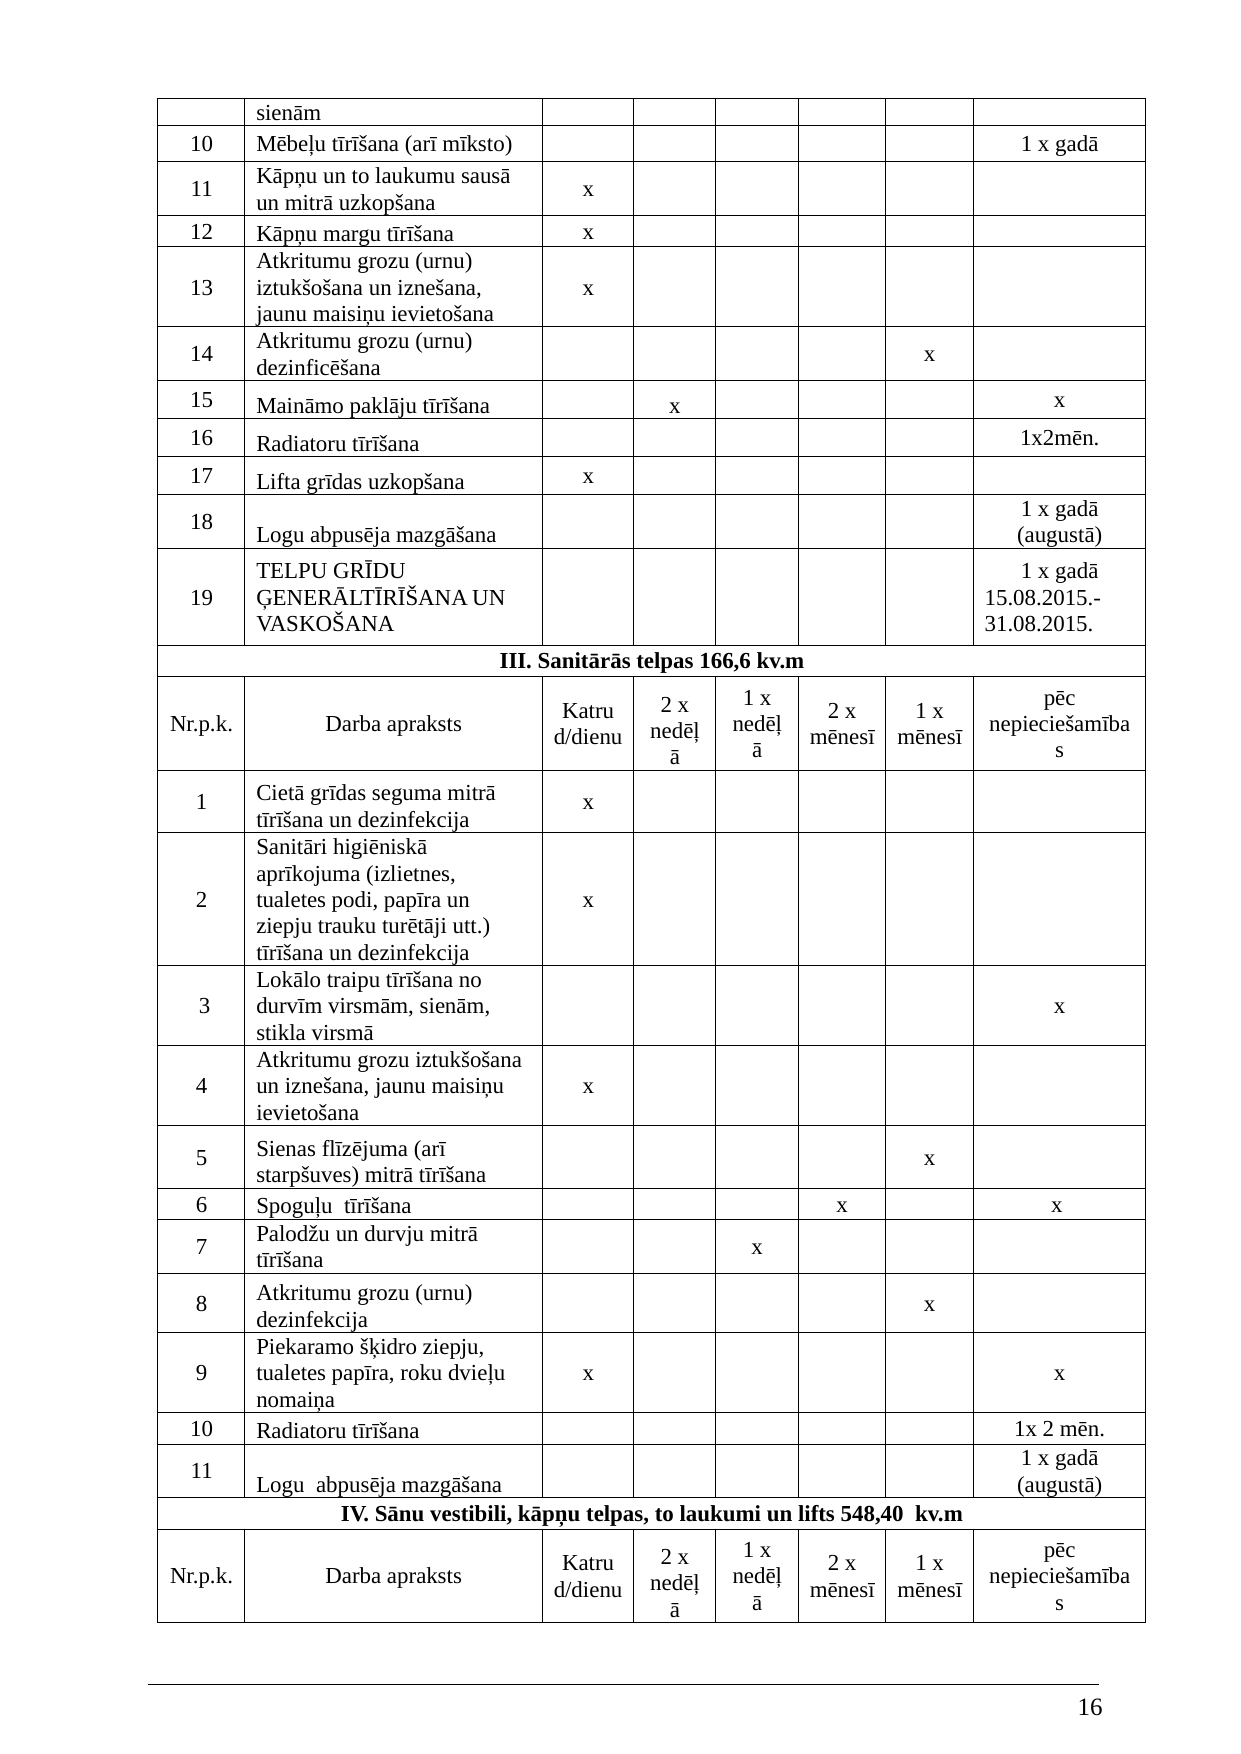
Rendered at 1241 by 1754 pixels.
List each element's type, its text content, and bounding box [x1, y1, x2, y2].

table_cell [799, 457, 885, 494]
table_cell [716, 1445, 798, 1497]
table_cell [716, 549, 798, 645]
table_cell 7 [158, 1220, 244, 1273]
table_cell [886, 1333, 973, 1412]
table_cell [799, 495, 885, 548]
table_cell [634, 247, 715, 326]
table_cell 11 [158, 162, 244, 215]
table_cell [886, 419, 973, 456]
table_cell Logu abpusēja mazgāšana [245, 1445, 542, 1497]
table_cell [716, 1274, 798, 1332]
table_cell [716, 1189, 798, 1219]
table_cell [634, 126, 715, 161]
table_cell [799, 771, 885, 832]
table_cell [716, 771, 798, 832]
table_cell [634, 1220, 715, 1273]
table_cell [886, 1413, 973, 1443]
table_cell pēc nepieciešamības [974, 1530, 1145, 1622]
table_cell [799, 549, 885, 645]
table_cell 16 [158, 419, 244, 456]
table_cell 1x 2 mēn. [974, 1413, 1145, 1443]
table_cell [974, 162, 1145, 215]
table_cell [716, 419, 798, 456]
table_cell 1 x gadā (augustā) [974, 1445, 1145, 1497]
table_cell TELPU GRĪDU ĢENERĀLTĪRĪŠANA UN VASKOŠANA [245, 549, 542, 645]
table_cell [634, 1274, 715, 1332]
table_cell [974, 1126, 1145, 1188]
table_cell [543, 419, 633, 456]
table_cell [716, 1413, 798, 1443]
table_cell Maināmo paklāju tīrīšana [245, 381, 542, 418]
table_cell Nr.p.k. [158, 677, 244, 770]
table_cell [886, 1220, 973, 1273]
table_cell [634, 327, 715, 380]
table_cell [799, 1445, 885, 1497]
table_cell [799, 216, 885, 246]
table_cell Atkritumu grozu (urnu) dezinficēšana [245, 327, 542, 380]
table_cell [799, 419, 885, 456]
table_cell [974, 1220, 1145, 1273]
table_cell [716, 1333, 798, 1412]
table_cell [543, 1189, 633, 1219]
table_cell [886, 966, 973, 1045]
table_cell x [543, 247, 633, 326]
table_cell [716, 1126, 798, 1188]
table_cell 2 x nedēļā [634, 1530, 715, 1622]
table_cell 9 [158, 99, 244, 125]
table_cell [886, 771, 973, 832]
table_cell x [974, 966, 1145, 1045]
table_cell [716, 216, 798, 246]
table_cell 17 [158, 457, 244, 494]
table_cell 1 [158, 771, 244, 832]
table_cell Piekaramo šķidro ziepju, tualetes papīra, roku dvieļu nomaiņa [245, 1333, 542, 1412]
table_cell [886, 495, 973, 548]
table_cell Atkritumu grozu (urnu) dezinfekcija [245, 1274, 542, 1332]
table_cell 12 [158, 216, 244, 246]
table_cell [634, 419, 715, 456]
table_cell [543, 1126, 633, 1188]
table_cell 1 x nedēļā [716, 1530, 798, 1622]
table_cell [886, 99, 973, 125]
table_cell 15 [158, 381, 244, 418]
table_cell [799, 1126, 885, 1188]
table_cell [634, 1413, 715, 1443]
table_cell [799, 1046, 885, 1125]
table_cell [974, 247, 1145, 326]
table_cell 2 x mēnesī [799, 1530, 885, 1622]
table_cell 1 x mēnesī [886, 1530, 973, 1622]
table_cell 5 [158, 1126, 244, 1188]
table_cell Cietā grīdas seguma mitrā tīrīšana un dezinfekcija [245, 771, 542, 832]
table_cell 10 [158, 126, 244, 161]
table_cell [799, 966, 885, 1045]
table_cell Sanitāri higiēniskā aprīkojuma (izlietnes, tualetes podi, papīra un ziepju trauku turētāji utt.) tīrīšana un dezinfekcija [245, 833, 542, 965]
table_cell [634, 457, 715, 494]
table_cell Darba apraksts [245, 1530, 542, 1622]
table_cell [543, 1445, 633, 1497]
table_cell 1 x mēnesī [886, 677, 973, 770]
table_cell [974, 99, 1145, 125]
table_cell x [716, 1220, 798, 1273]
table_cell [716, 457, 798, 494]
table_cell [716, 1046, 798, 1125]
table_cell [886, 1046, 973, 1125]
table_cell [634, 549, 715, 645]
table_cell [634, 966, 715, 1045]
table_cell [245, 99, 542, 125]
table_cell [716, 495, 798, 548]
table_cell [974, 216, 1145, 246]
table_cell [543, 1274, 633, 1332]
table_cell x [543, 216, 633, 246]
table_cell [799, 327, 885, 380]
table_cell 4 [158, 1046, 244, 1125]
table_cell x [886, 1274, 973, 1332]
table_cell Radiatoru tīrīšana [245, 1413, 542, 1443]
table_cell [716, 833, 798, 965]
table_cell [799, 1333, 885, 1412]
table_cell [974, 457, 1145, 494]
table_cell [634, 1445, 715, 1497]
table_cell Mēbeļu tīrīšana (arī mīksto) [245, 126, 542, 161]
table_cell [634, 771, 715, 832]
table_cell 14 [158, 327, 244, 380]
table_cell 1 x gadā (augustā) [974, 495, 1145, 548]
table_cell pēc nepieciešamības [974, 677, 1145, 770]
table_cell Katru d/dienu [543, 1530, 633, 1622]
table_cell [974, 1274, 1145, 1332]
table_cell [634, 1189, 715, 1219]
table_cell x [974, 1189, 1145, 1219]
table_cell Kāpņu un to laukumu sausā un mitrā uzkopšana [245, 162, 542, 215]
table_cell Palodžu un durvju mitrā tīrīšana [245, 1220, 542, 1273]
table_cell 19 [158, 549, 244, 645]
table_cell [974, 327, 1145, 380]
table_cell [543, 126, 633, 161]
table_cell x [543, 771, 633, 832]
table_cell [886, 216, 973, 246]
table_cell 2 [158, 833, 244, 965]
table_cell Kāpņu margu tīrīšana [245, 216, 542, 246]
table_cell [634, 1046, 715, 1125]
table_cell [799, 126, 885, 161]
table_cell x [974, 1333, 1145, 1412]
table_cell 2 x nedēļā [634, 677, 715, 770]
table_cell x [634, 381, 715, 418]
table_cell [974, 833, 1145, 965]
table_cell [799, 1413, 885, 1443]
table_cell Spoguļu tīrīšana [245, 1189, 542, 1219]
table_cell [886, 162, 973, 215]
table_cell Darba apraksts [245, 677, 542, 770]
table_cell x [543, 1046, 633, 1125]
table_cell 1x2mēn. [974, 419, 1145, 456]
table_cell Nr.p.k. [158, 1530, 244, 1622]
table_cell 13 [158, 247, 244, 326]
table_cell 18 [158, 495, 244, 548]
table_cell Atkritumu grozu (urnu) iztukšošana un iznešana, jaunu maisiņu ievietošana [245, 247, 542, 326]
table_cell [886, 549, 973, 645]
table_cell Lifta grīdas uzkopšana [245, 457, 542, 494]
table_cell [634, 1126, 715, 1188]
table_cell [543, 549, 633, 645]
table_cell Sienas flīzējuma (arī starpšuves) mitrā tīrīšana [245, 1126, 542, 1188]
table_cell 1 x gadā 15.08.2015.-31.08.2015. [974, 549, 1145, 645]
table_cell [543, 381, 633, 418]
table_cell x [974, 381, 1145, 418]
table_cell [634, 495, 715, 548]
table_cell Katru d/dienu [543, 677, 633, 770]
table_cell IV. Sānu vestibili, kāpņu telpas, to laukumi un lifts 548,40 kv.m [158, 1498, 1145, 1528]
table_cell [716, 966, 798, 1045]
table_cell 11 [158, 1445, 244, 1497]
table_cell [716, 381, 798, 418]
table_cell [634, 833, 715, 965]
table_cell x [886, 1126, 973, 1188]
table_cell 10 [158, 1413, 244, 1443]
table_cell [886, 1189, 973, 1219]
table_cell [886, 381, 973, 418]
table_cell [799, 833, 885, 965]
table_cell Lokālo traipu tīrīšana no durvīm virsmām, sienām, stikla virsmā [245, 966, 542, 1045]
table_cell x [543, 457, 633, 494]
table_cell x [886, 327, 973, 380]
table_cell [886, 247, 973, 326]
table_cell 8 [158, 1274, 244, 1332]
table_cell 1 x gadā [974, 126, 1145, 161]
table_cell [799, 381, 885, 418]
table_cell [634, 99, 715, 125]
table_cell 3 [158, 966, 244, 1045]
table_cell x [543, 1333, 633, 1412]
table_cell [886, 126, 973, 161]
table_cell [886, 457, 973, 494]
table_cell [543, 966, 633, 1045]
table_cell [886, 833, 973, 965]
table_cell Logu abpusēja mazgāšana [245, 495, 542, 548]
table_cell [716, 327, 798, 380]
table_cell [543, 99, 633, 125]
table_cell [634, 162, 715, 215]
table_cell [799, 1220, 885, 1273]
table_cell Atkritumu grozu iztukšošana un iznešana, jaunu maisiņu ievietošana [245, 1046, 542, 1125]
table_cell [716, 126, 798, 161]
table_cell [799, 1274, 885, 1332]
table_cell [716, 99, 798, 125]
table_cell x [543, 833, 633, 965]
table_cell [974, 1046, 1145, 1125]
table_cell [799, 162, 885, 215]
table_cell Radiatoru tīrīšana [245, 419, 542, 456]
table_cell [634, 216, 715, 246]
table_cell [543, 495, 633, 548]
table_cell 9 [158, 1333, 244, 1412]
table_cell [716, 162, 798, 215]
table_cell x [799, 99, 885, 125]
table_cell x [799, 1189, 885, 1219]
table_cell 1 x nedēļā [716, 677, 798, 770]
table_cell [543, 1413, 633, 1443]
table_cell [799, 247, 885, 326]
table_cell [886, 1445, 973, 1497]
table_cell [543, 327, 633, 380]
table_cell [543, 1220, 633, 1273]
table_cell [974, 771, 1145, 832]
table_cell x [543, 162, 633, 215]
table_cell III. Sanitārās telpas 166,6 kv.m [158, 646, 1145, 676]
table_cell 6 [158, 1189, 244, 1219]
table_cell 2 x mēnesī [799, 677, 885, 770]
table_cell [716, 247, 798, 326]
table_cell [634, 1333, 715, 1412]
